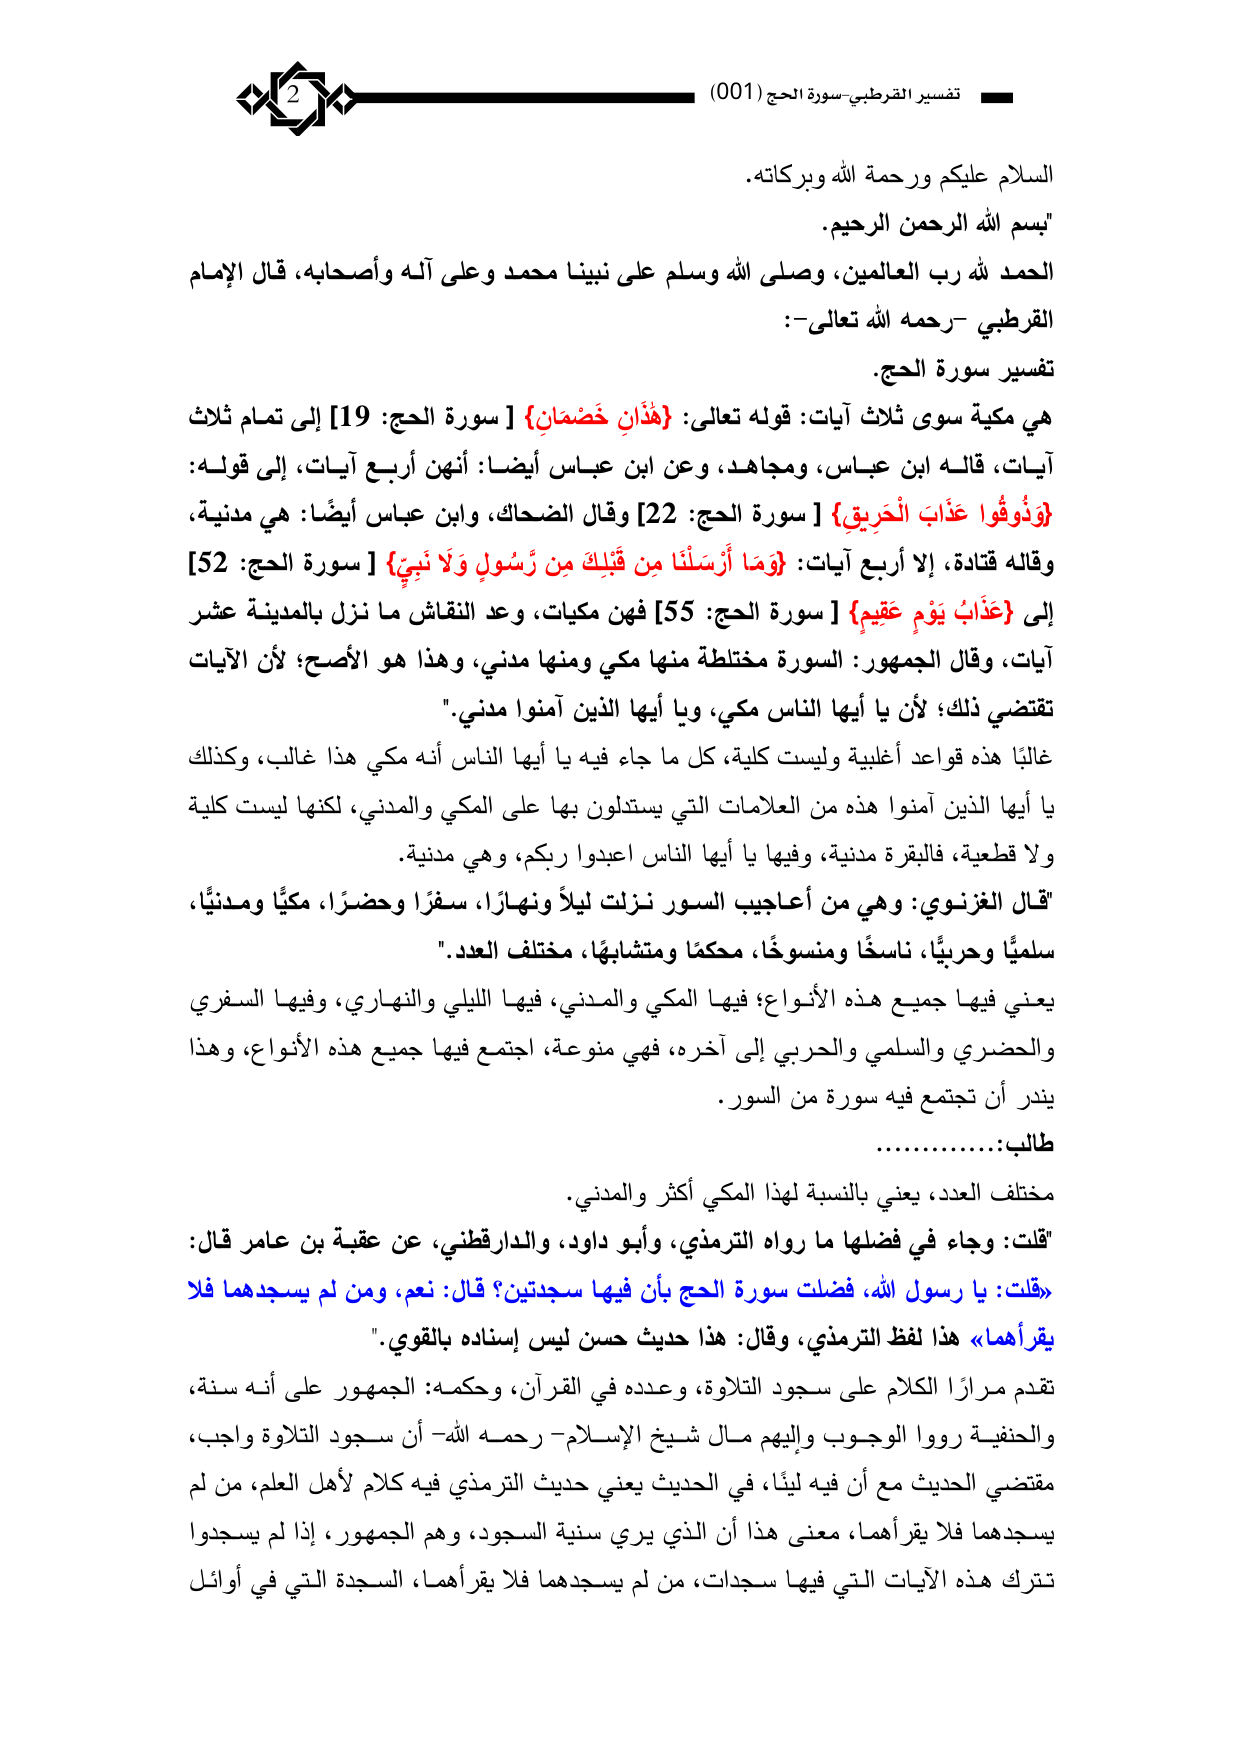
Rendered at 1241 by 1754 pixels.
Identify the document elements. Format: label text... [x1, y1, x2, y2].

text يعني فيها جميع هذه الأنواع؛ فيها المكي والمدني، فيها الليلي والنهاري، وفيها السفري والحضري والسلمي والحربي إلى آخره، فهي منوعة، اجتمع فيها جميع هذه الأنواع، وهذا يندر أن تجتمع فيه سورة من السور. [187, 974, 1053, 1119]
text "بسم الله الرحمن الرحيم. [187, 198, 1053, 247]
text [187, 1362, 1053, 1603]
text "قلت: وجاء في فضلها ما رواه الترمذي، وأبو داود، والدارقطني، عن عقبة بن عامر قال: «قلت: يا رسول الله، فضلت سورة الحج بأن فيها سجدتين؟ قال: نعم، ومن لم يسجدهما فلا يقرأهما» هذا لفظ الترمذي، وقال: هذا حديث حسن ليس إسناده بالقوي." [187, 1216, 1053, 1362]
text طالب:............. [187, 1119, 1053, 1168]
text مختلف العدد، يعني بالنسبة لهذا المكي أكثر والمدني. [187, 1168, 1053, 1216]
text تفسير سورة الحج. [187, 344, 1053, 392]
text السلام عليكم ورحمة الله وبركاته. [187, 150, 1053, 198]
text الحمد لله رب العالمين، وصلى الله وسلم على نبينا محمد وعلى آله وأصحابه، قال الإمام القرطبي -رحمه الله تعالى-: [187, 247, 1053, 344]
text هي مكية سوى ثلاث آيات: قوله تعالى: {هَٰذَانِ خَصْمَانِ} [ سورة الحج: 19] إلى تمام ثلاث آيات، قاله ابن عباس، ومجاهد، وعن ابن عباس أيضا: أنهن أربع آيات، إلى قوله: {وَذُوقُوا عَذَابَ الْحَرِيقِ} [ سورة الحج: 22] وقال الضحاك، وابن عباس أيضًا: هي مدنية، وقاله قتادة، إلا أربع آيات: {وَمَا أَرْسَلْنَا مِن قَبْلِكَ مِن رَّسُولٍ وَلَا نَبِيٍّ} [ سورة الحج: 52] إلى {عَذَابُ يَوْمٍ عَقِيمٍ} [ سورة الحج: 55] فهن مكيات، وعد النقاش ما نزل بالمدينة عشر آيات، وقال الجمهور: السورة مختلطة منها مكي ومنها مدني، وهذا هو الأصح؛ لأن الآيات تقتضي ذلك؛ لأن يا أيها الناس مكي، ويا أيها الذين آمنوا مدني." [187, 392, 1053, 732]
text غالبًا هذه قواعد أغلبية وليست كلية، كل ما جاء فيه يا أيها الناس أنه مكي هذا غالب، وكذلك يا أيها الذين آمنوا هذه من العلامات التي يستدلون بها على المكي والمدني، لكنها ليست كلية ولا قطعية، فالبقرة مدنية، وفيها يا أيها الناس اعبدوا ربكم، وهي مدنية. [187, 732, 1053, 877]
text "قال الغزنوي: وهي من أعاجيب السور نزلت ليلاً ونهارًا، سفرًا وحضرًا، مكيًّا ومدنيًّا، سلميًّا وحربيًّا، ناسخًا ومنسوخًا، محكمًا ومتشابهًا، مختلف العدد." [187, 877, 1053, 974]
